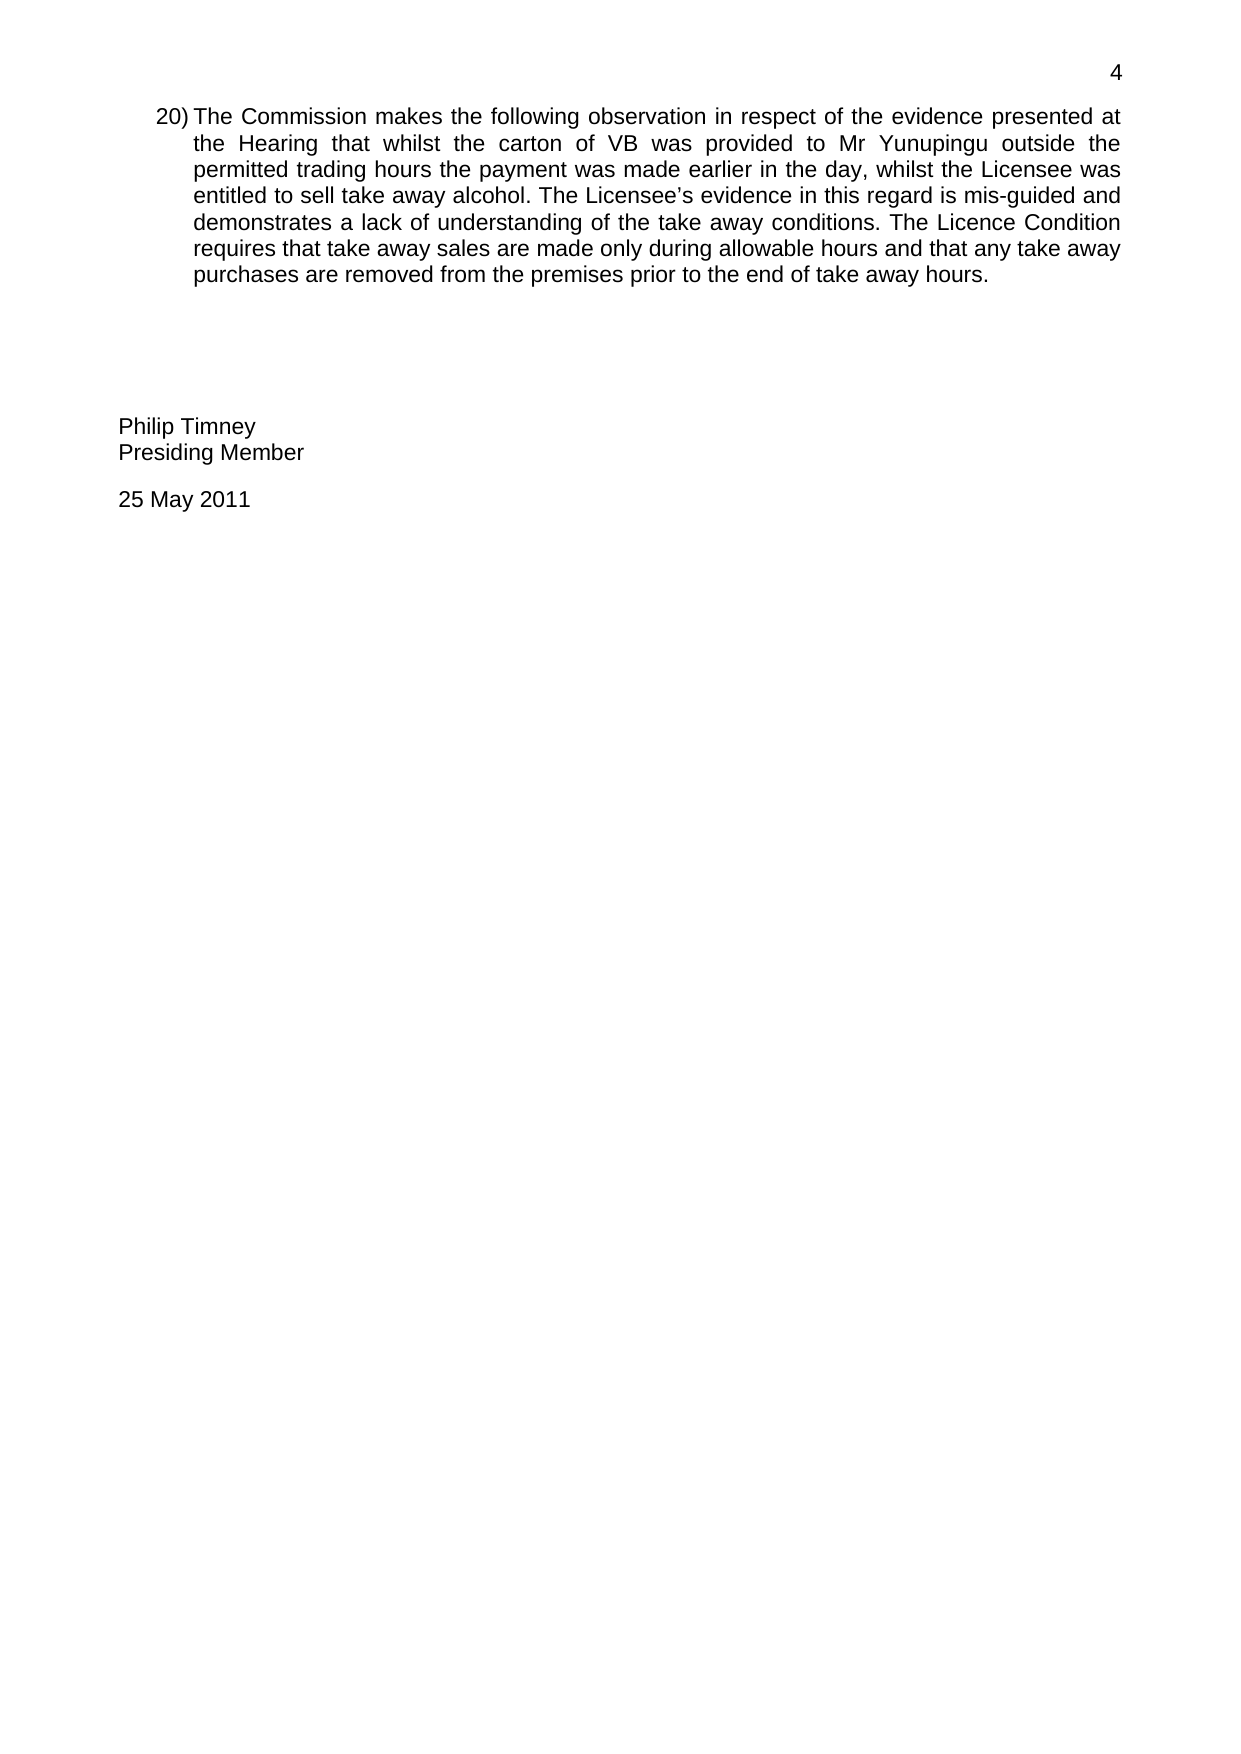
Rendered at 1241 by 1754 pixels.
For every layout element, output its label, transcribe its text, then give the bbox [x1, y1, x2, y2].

text 25 May 2011 [118, 486, 1122, 513]
text Philip Timney Presiding Member [118, 413, 1122, 466]
list The Commission makes the following observation in respect of the evidence presented at the Hearing that whilst the carton of VB was provided to Mr Yunupingu outside the permitted trading hours the payment was made earlier in the day, whilst the Licensee was entitled to sell take away alcohol. The Licensee’s evidence in this regard is mis-guided and demonstrates a lack of understanding of the take away conditions. The Licence Condition requires that take away sales are made only during allowable hours and that any take away purchases are removed from the premises prior to the end of take away hours. [156, 103, 1122, 288]
